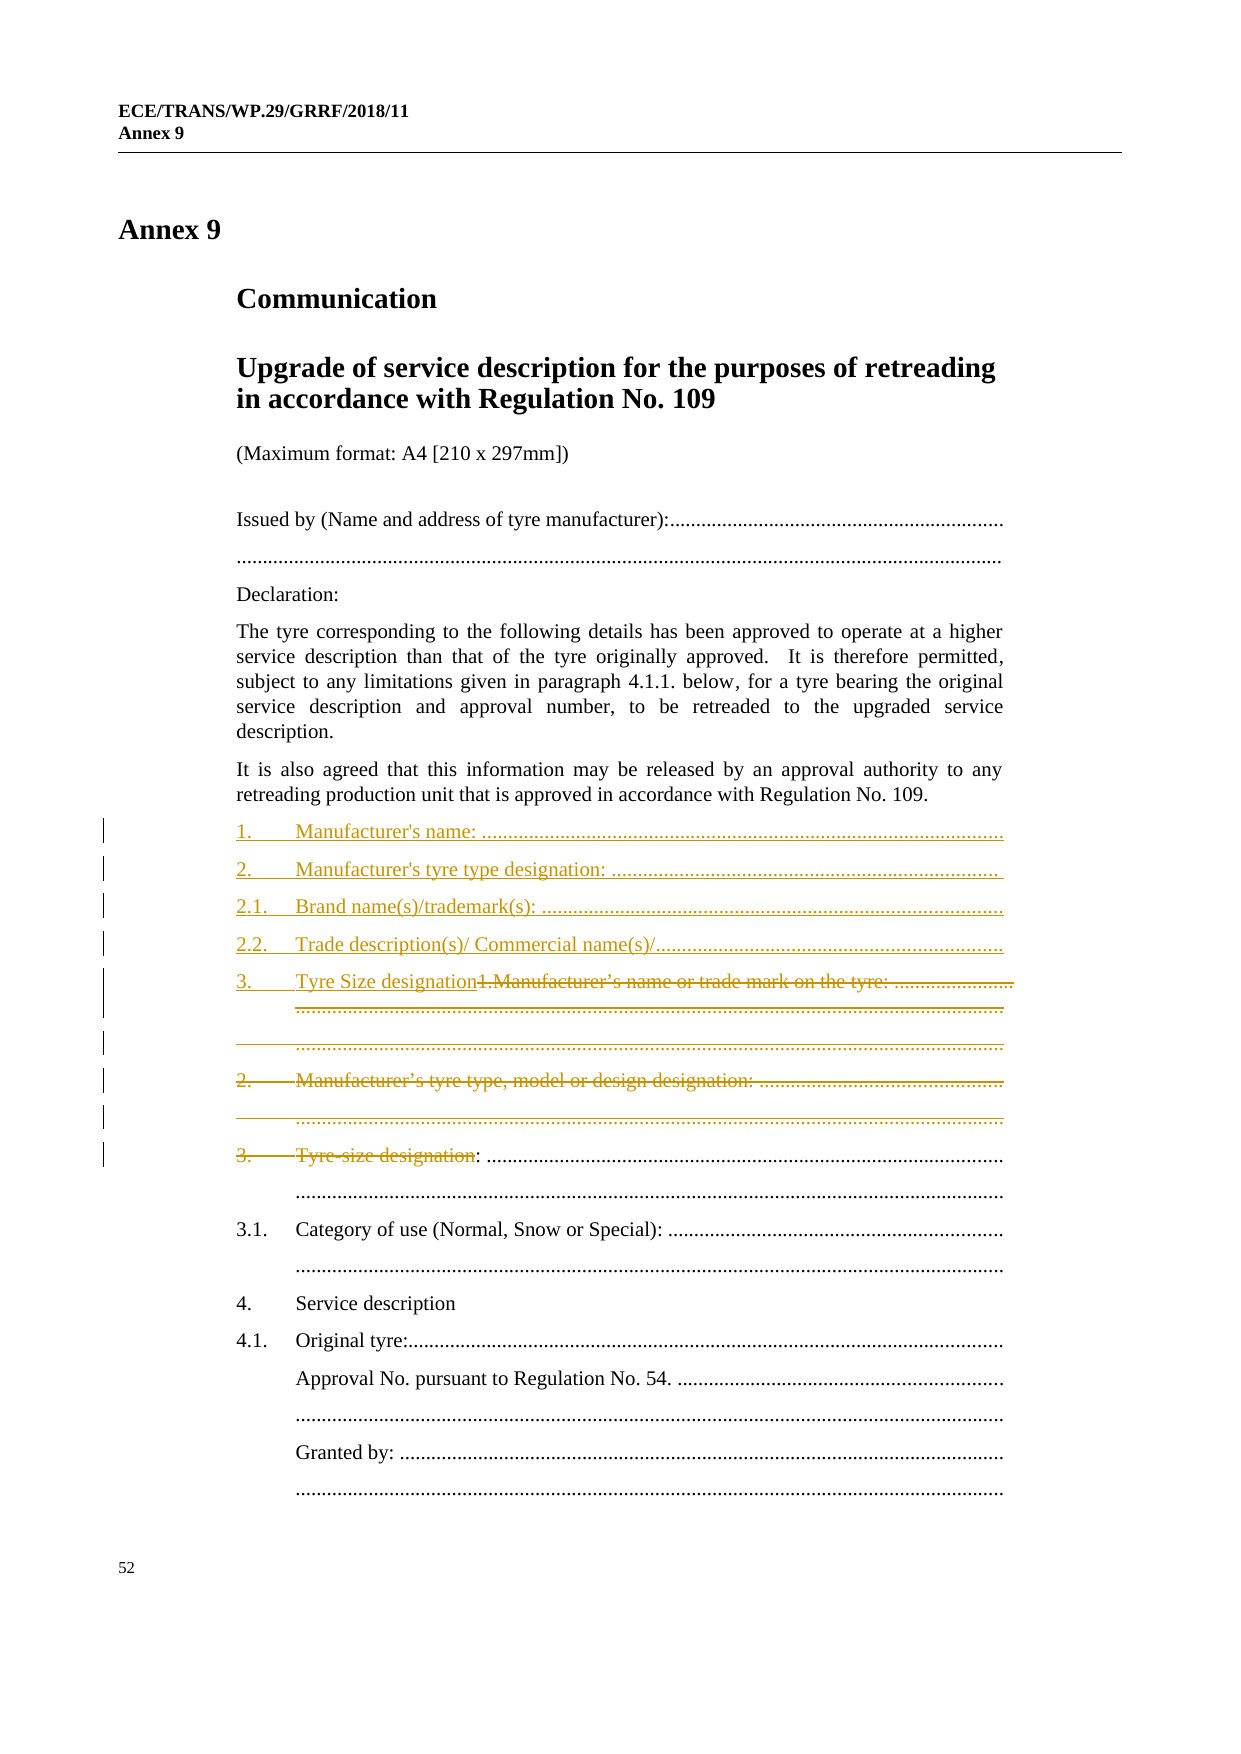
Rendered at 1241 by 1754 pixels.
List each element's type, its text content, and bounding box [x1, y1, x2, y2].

text 3.1. Category of use (Normal, Snow or Special): ............................ [236, 1216, 1004, 1241]
text Communication [118, 283, 1004, 315]
text Annex 9 [118, 215, 1004, 246]
text (Maximum format: A4 [210 x 297mm]) [236, 440, 1004, 465]
text 4.1. Original tyre: [236, 1327, 1004, 1352]
text It is also agreed that this information may be released by an approval authority to any retreading production unit that is approved in accordance with Regulation No. 109. [236, 756, 1004, 806]
text ................................................................................................................................................... [236, 543, 1004, 568]
text Declaration: [236, 581, 1122, 606]
text Issued by (Name and address of tyre manufacturer): [236, 506, 1004, 531]
text : ................................................ [236, 1142, 1004, 1167]
text Granted by: ........................................................... [236, 1439, 1004, 1464]
text Upgrade of service description for the purposes of retreading in accordance with Regulation No. 109 [118, 352, 1004, 415]
text 4. Service description [236, 1290, 1004, 1315]
text Approval No. pursuant to Regulation No. 54. .......................... . [236, 1365, 1004, 1390]
text The tyre corresponding to the following details has been approved to operate at a higher service description than that of the tyre originally approved. It is therefore permitted, subject to any limitations given in paragraph 4.1.1. below, for a tyre bearing the original service description and approval number, to be retreaded to the upgraded service description. [236, 618, 1004, 743]
